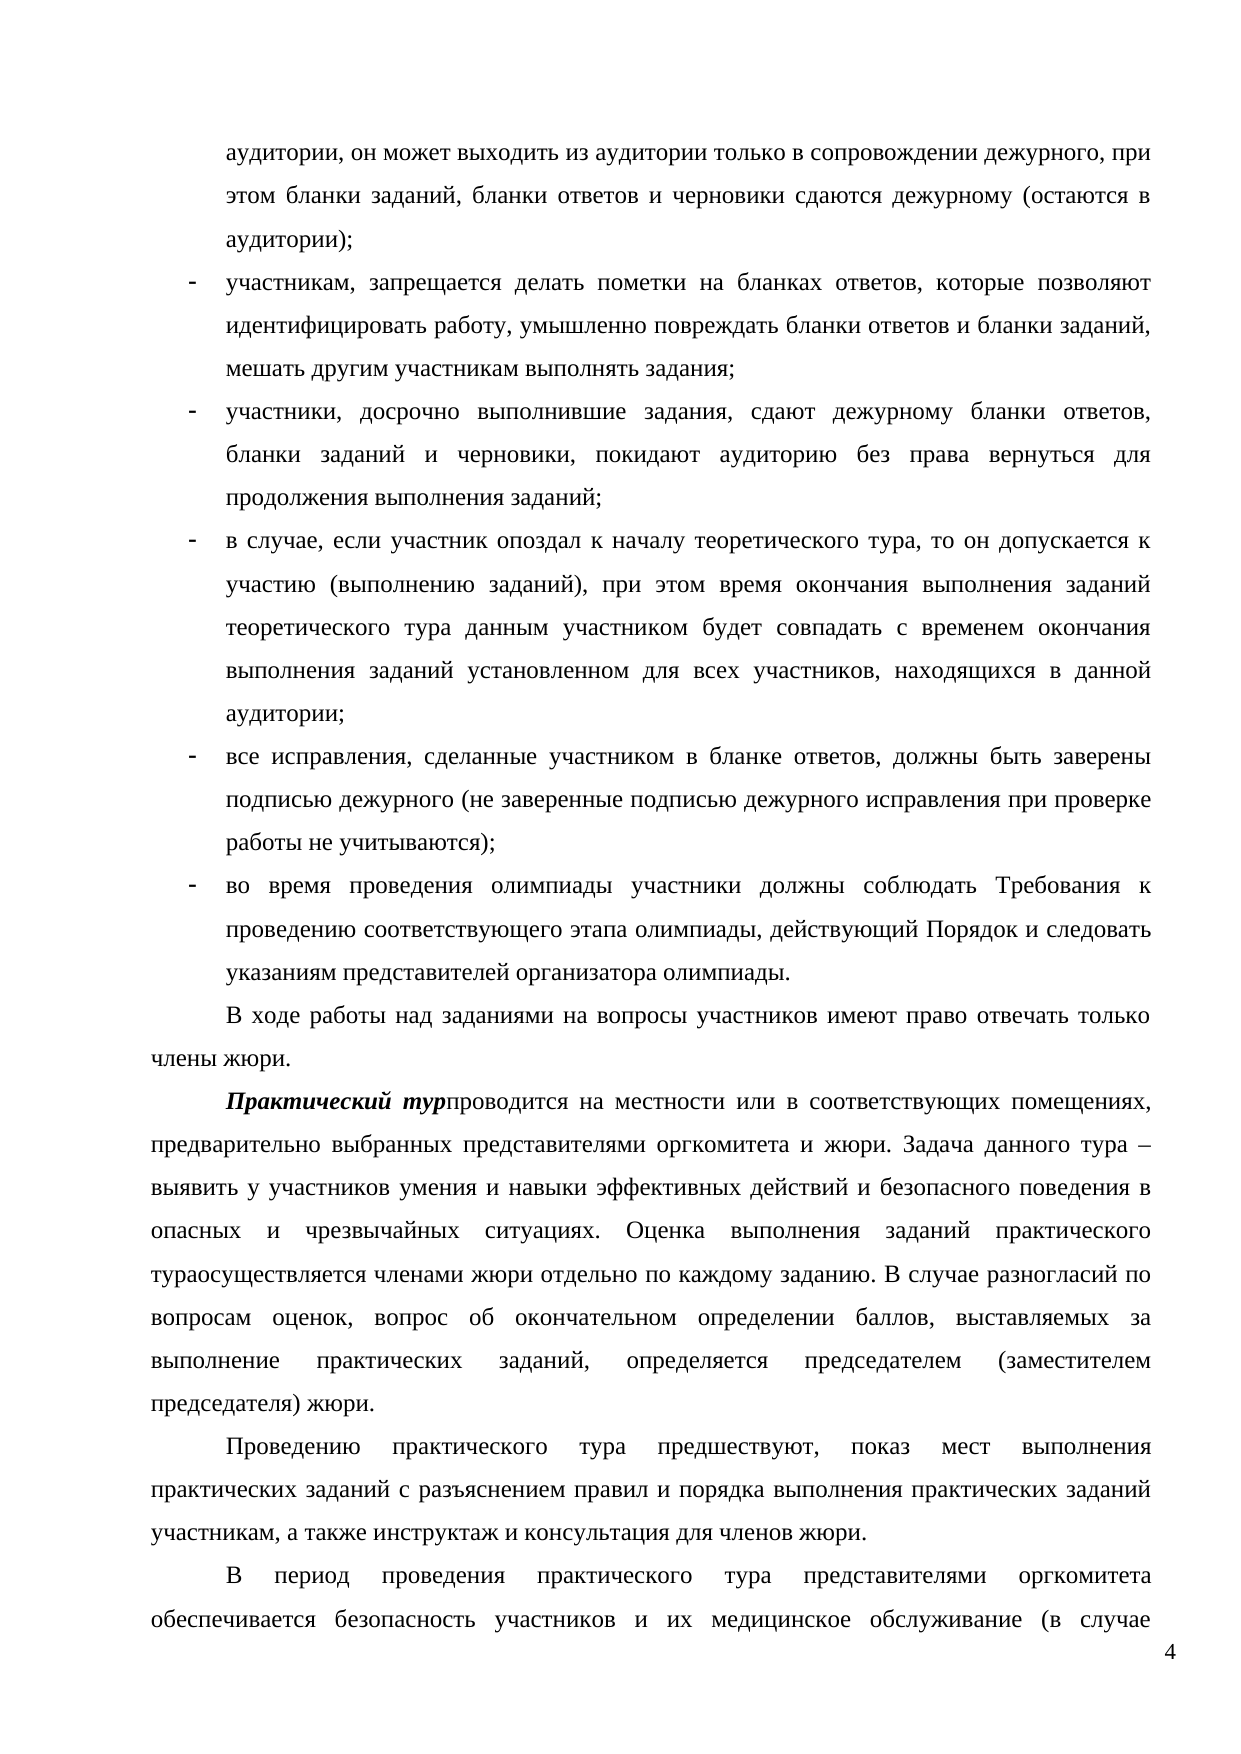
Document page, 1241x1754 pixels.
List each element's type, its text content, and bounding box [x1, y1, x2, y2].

list во время проведения олимпиады участники должны соблюдать Требования к проведению соответствующего этапа олимпиады, действующий Порядок и следовать указаниям представителей организатора олимпиады. [188, 871, 1152, 986]
text Проведению практического тура предшествуют, показ мест выполнения практических заданий с разъяснением правил и порядка выполнения практических заданий участникам, а также инструктаж и консультация для членов жюри. [151, 1431, 1152, 1546]
text Практический турпроводится на местности или в соответствующих помещениях, предварительно выбранных представителями оргкомитета и жюри. Задача данного тура – выявить у участников умения и навыки эффективных действий и безопасного поведения в опасных и чрезвычайных ситуациях. Оценка выполнения заданий практического тураосуществляется членами жюри отдельно по каждому заданию. В случае разногласий по вопросам оценок, вопрос об окончательном определении баллов, выставляемых за выполнение практических заданий, определяется председателем (заместителем председателя) жюри. [151, 1086, 1152, 1417]
list участники, досрочно выполнившие задания, сдают дежурному бланки ответов, бланки заданий и черновики, покидают аудиторию без права вернуться для продолжения выполнения заданий; [188, 396, 1152, 511]
list в случае, если участник опоздал к началу теоретического тура, то он допускается к участию (выполнению заданий), при этом время окончания выполнения заданий теоретического тура данным участником будет совпадать с временем окончания выполнения заданий установленном для всех участников, находящихся в данной аудитории; [188, 526, 1152, 727]
list все исправления, сделанные участником в бланке ответов, должны быть заверены подписью дежурного (не заверенные подписью дежурного исправления при проверке работы не учитываются); [188, 741, 1152, 856]
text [151, 1561, 1152, 1632]
list участникам, запрещается делать пометки на бланках ответов, которые позволяют идентифицировать работу, умышленно повреждать бланки ответов и бланки заданий, мешать другим участникам выполнять задания; [188, 267, 1152, 382]
text В ходе работы над заданиями на вопросы участников имеют право отвечать только члены жюри. [151, 1000, 1152, 1072]
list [188, 137, 1152, 252]
